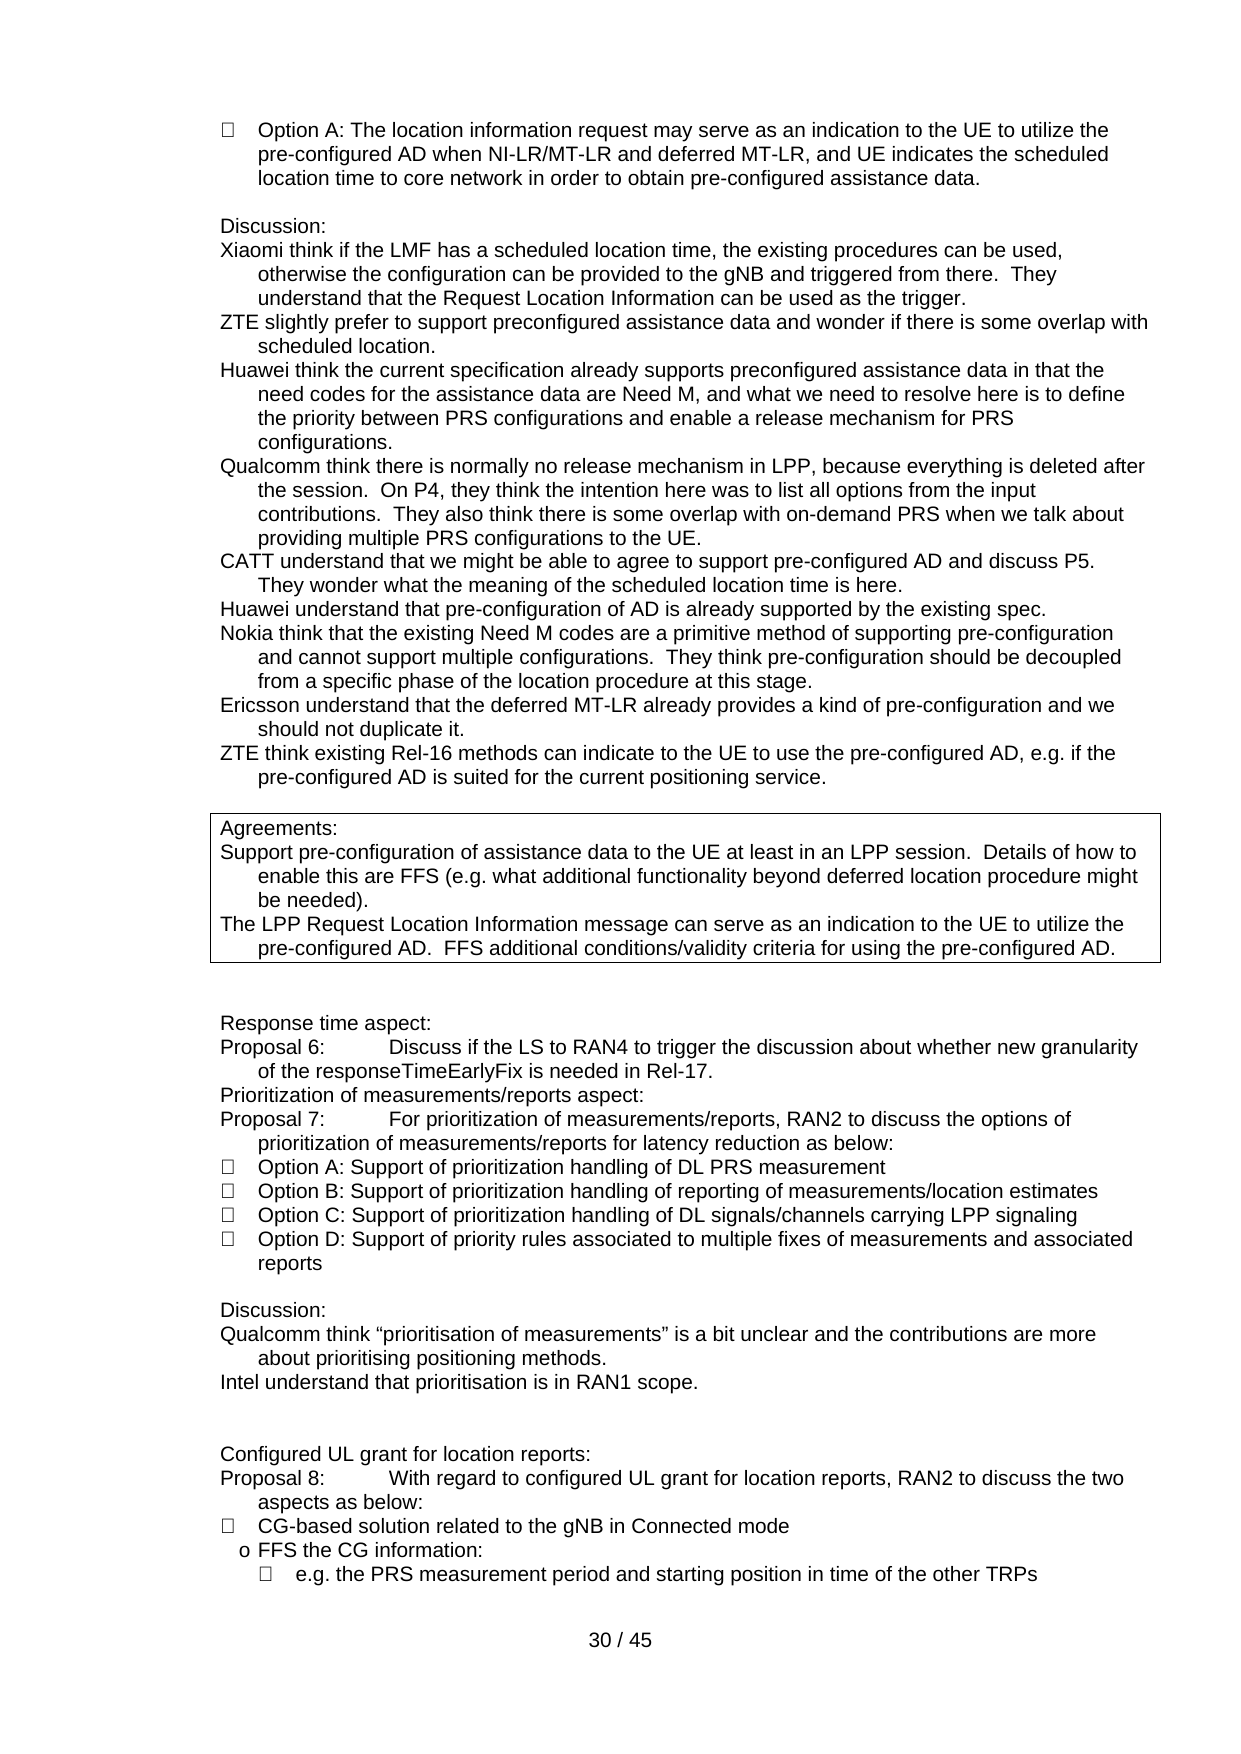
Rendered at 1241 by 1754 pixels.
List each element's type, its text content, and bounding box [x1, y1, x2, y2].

text Intel understand that prioritisation is in RAN1 scope. [220, 1370, 1152, 1394]
text Ericsson understand that the deferred MT-LR already provides a kind of pre-configuration and we should not duplicate it. [220, 693, 1152, 741]
text  Option B: Support of prioritization handling of reporting of measurements/location estimates [220, 1178, 1152, 1202]
text The LPP Request Location Information message can serve as an indication to the UE to utilize the pre-configured AD. FFS additional conditions/validity criteria for using the pre-configured AD. [211, 909, 1160, 962]
text  Option A: Support of prioritization handling of DL PRS measurement [220, 1154, 1152, 1178]
text Response time aspect: [220, 1011, 1152, 1035]
text Nokia think that the existing Need M codes are a primitive method of supporting pre-configuration and cannot support multiple configurations. They think pre-configuration should be decoupled from a specific phase of the location procedure at this stage. [220, 621, 1152, 693]
text Xiaomi think if the LMF has a scheduled location time, the existing procedures can be used, otherwise the configuration can be provided to the gNB and triggered from there. They understand that the Request Location Information can be used as the trigger. [220, 238, 1152, 310]
text ZTE slightly prefer to support preconfigured assistance data and wonder if there is some overlap with scheduled location. [220, 310, 1152, 358]
text Agreements: [211, 814, 1160, 837]
text  Option A: The location information request may serve as an indication to the UE to utilize the pre-configured AD when NI-LR/MT-LR and deferred MT-LR, and UE indicates the scheduled location time to core network in order to obtain pre-configured assistance data. [220, 118, 1152, 190]
text  Option D: Support of priority rules associated to multiple fixes of measurements and associated reports [220, 1226, 1152, 1274]
text Discussion: [220, 214, 1152, 238]
text Prioritization of measurements/reports aspect: [220, 1083, 1152, 1107]
text Proposal 8: With regard to configured UL grant for location reports, RAN2 to discuss the two aspects as below: [220, 1466, 1152, 1514]
text Proposal 7: For prioritization of measurements/reports, RAN2 to discuss the options of prioritization of measurements/reports for latency reduction as below: [220, 1107, 1152, 1154]
text Qualcomm think there is normally no release mechanism in LPP, because everything is deleted after the session. On P4, they think the intention here was to list all options from the input contributions. They also think there is some overlap with on-demand PRS when we talk about providing multiple PRS configurations to the UE. [220, 453, 1152, 549]
text Huawei think the current specification already supports preconfigured assistance data in that the need codes for the assistance data are Need M, and what we need to resolve here is to define the priority between PRS configurations and enable a release mechanism for PRS configurations. [220, 358, 1152, 453]
text Proposal 6: Discuss if the LS to RAN4 to trigger the discussion about whether new granularity of the responseTimeEarlyFix is needed in Rel-17. [220, 1035, 1152, 1083]
text Discussion: [220, 1298, 1152, 1322]
text o FFS the CG information: [239, 1538, 1152, 1562]
text  e.g. the PRS measurement period and starting position in time of the other TRPs [258, 1562, 1152, 1586]
text Configured UL grant for location reports: [220, 1442, 1152, 1466]
text Qualcomm think “prioritisation of measurements” is a bit unclear and the contributions are more about prioritising positioning methods. [220, 1322, 1152, 1370]
text ZTE think existing Rel-16 methods can indicate to the UE to use the pre-configured AD, e.g. if the pre-configured AD is suited for the current positioning service. [220, 741, 1152, 789]
text Huawei understand that pre-configuration of AD is already supported by the existing spec. [220, 597, 1152, 621]
text  CG-based solution related to the gNB in Connected mode [220, 1514, 1152, 1538]
text Support pre-configuration of assistance data to the UE at least in an LPP session. Details of how to enable this are FFS (e.g. what additional functionality beyond deferred location procedure might be needed). [211, 837, 1160, 909]
text  Option C: Support of prioritization handling of DL signals/channels carrying LPP signaling [220, 1202, 1152, 1226]
text CATT understand that we might be able to agree to support pre-configured AD and discuss P5. They wonder what the meaning of the scheduled location time is here. [220, 549, 1152, 597]
